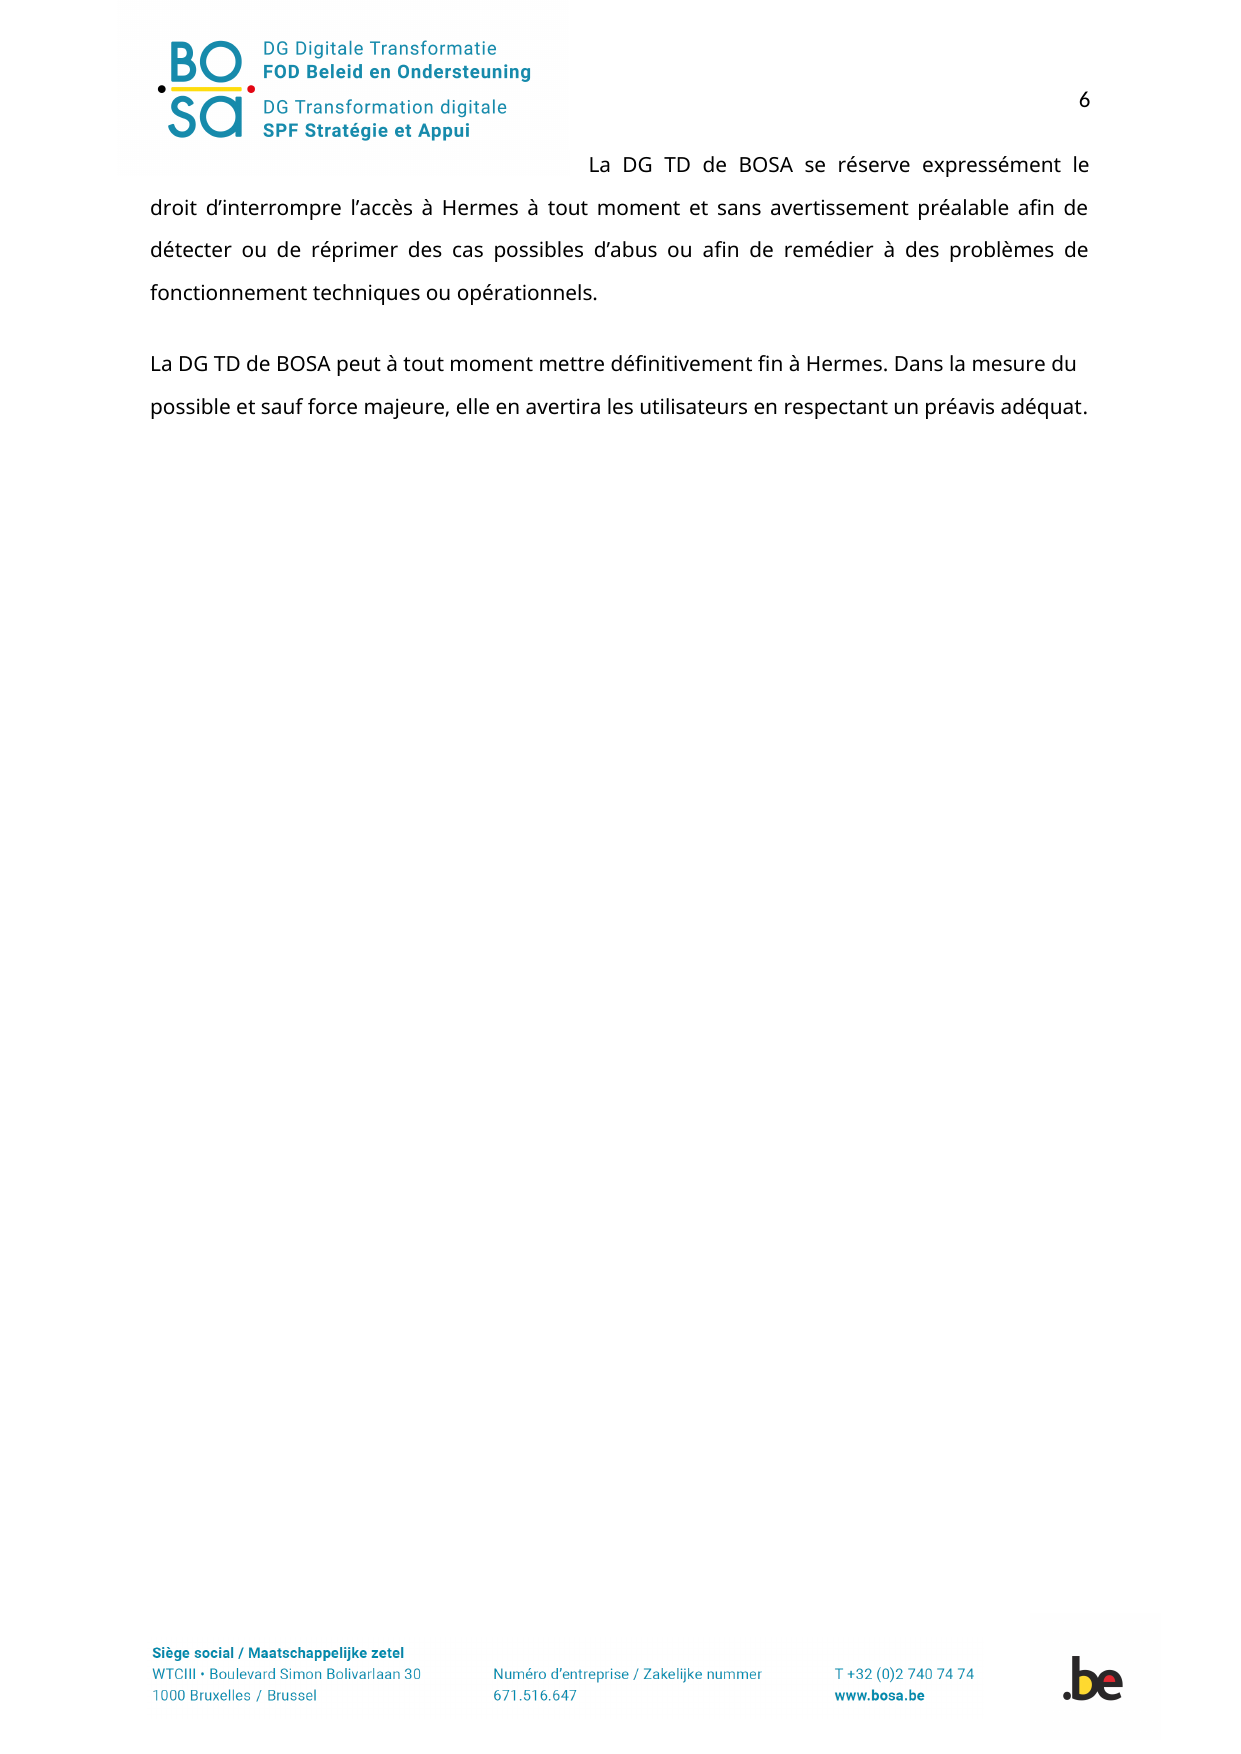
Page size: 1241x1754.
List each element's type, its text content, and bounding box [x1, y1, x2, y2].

picture [1030, 1613, 1162, 1739]
text La DG TD de BOSA peut à tout moment mettre définitivement fin à Hermes. Dans la mesure du possible et sauf force majeure, elle en avertira les utilisateurs en respectant un préavis adéquat. [150, 349, 1090, 421]
picture [116, 0, 570, 176]
text La DG TD de BOSA se réserve expressément le droit d’interrompre l’accès à Hermes à tout moment et sans avertissement préalable afin de détecter ou de réprimer des cas possibles d’abus ou afin de remédier à des problèmes de fonctionnement techniques ou opérationnels. [150, 150, 1090, 306]
picture [146, 1637, 983, 1719]
